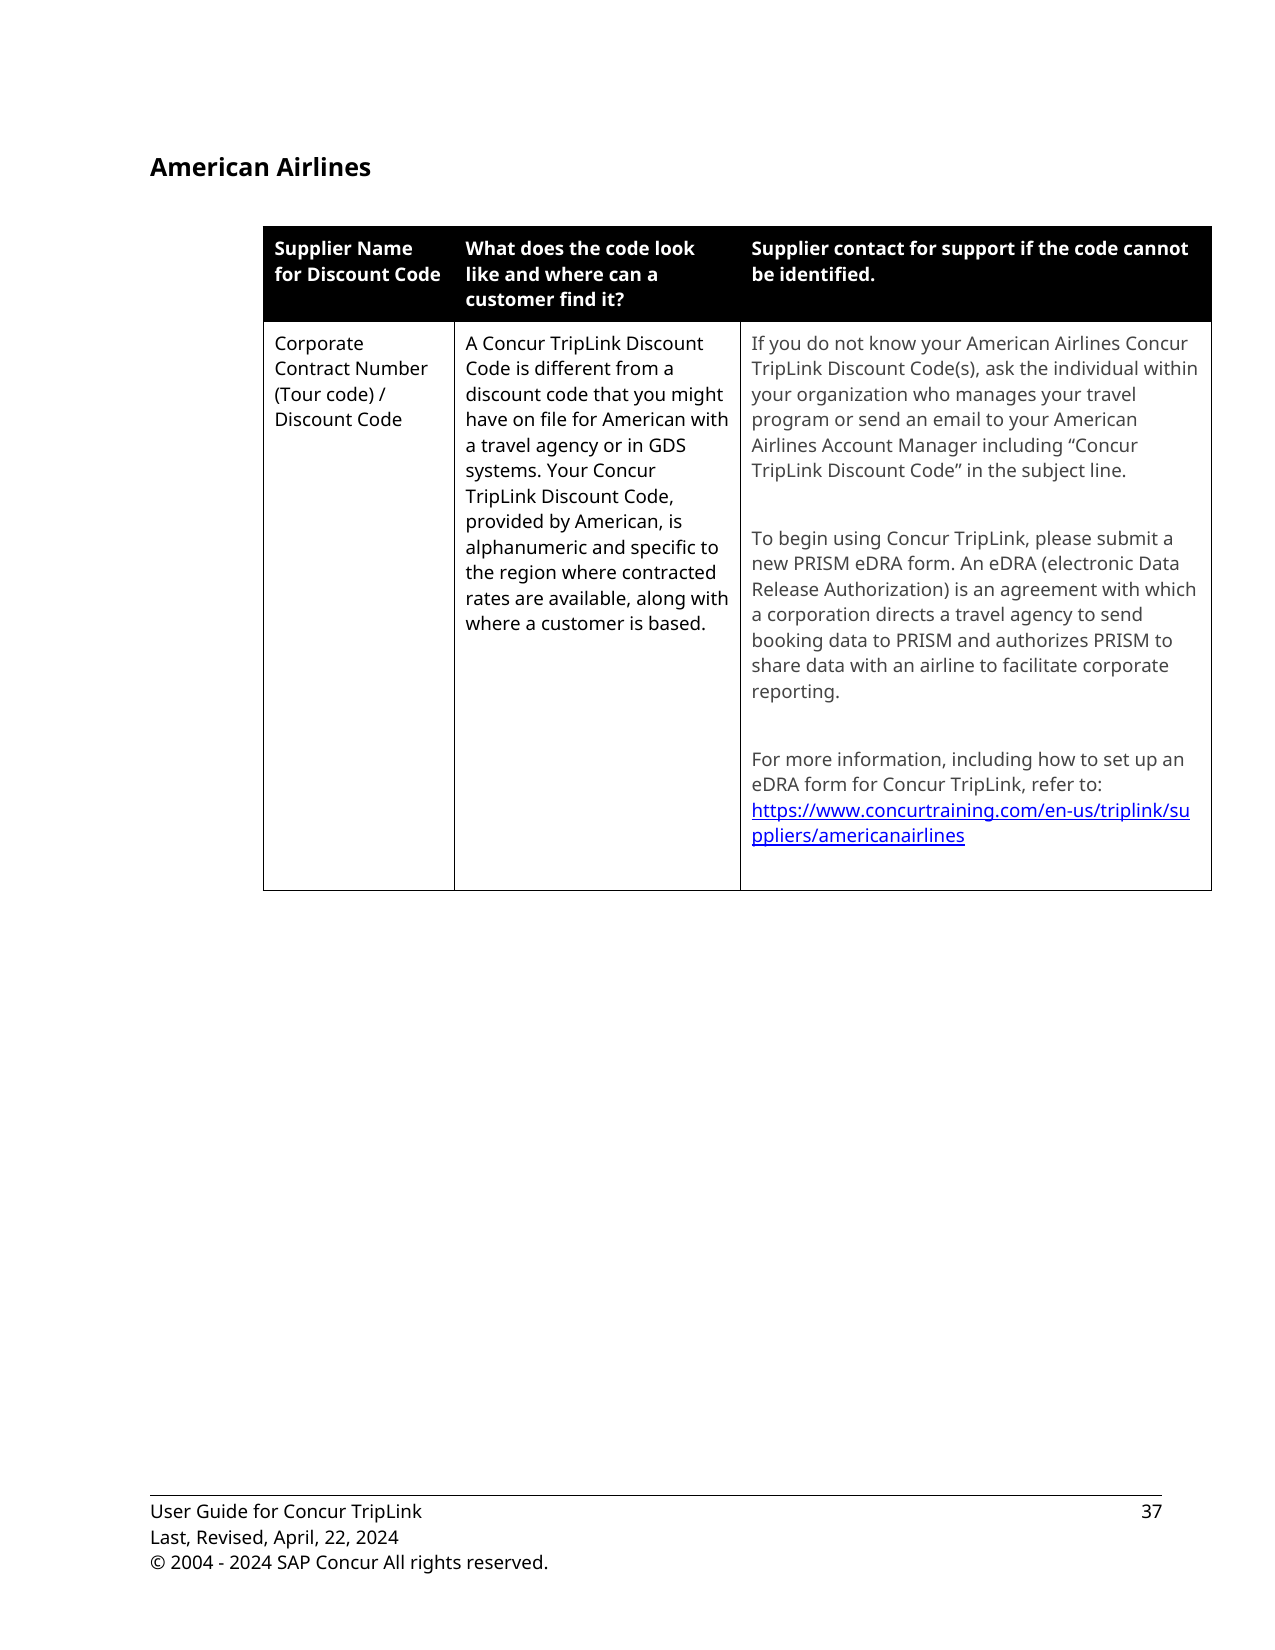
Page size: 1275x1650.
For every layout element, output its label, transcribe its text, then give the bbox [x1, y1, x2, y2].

table_header What does the code look like and where can a customer find it? [455, 227, 740, 321]
subtitle American Airlines [150, 150, 1162, 184]
table_cell If you do not know your American Airlines Concur TripLink Discount Code(s), ask the individual within your organization who manages your travel program or send an email to your American Airlines Account Manager including “Concur TripLink Discount Code” in the subject line. To begin using Concur TripLink, please submit a new PRISM eDRA form. An eDRA (electronic Data Release Authorization) is an agreement with which a corporation directs a travel agency to send booking data to PRISM and authorizes PRISM to share data with an airline to facilitate corporate reporting. For more information, including how to set up an eDRA form for Concur TripLink, refer to: https://www.concurtraining.com/en-us/triplink/suppliers/americanairlines [741, 322, 1211, 890]
table_header Supplier contact for support if the code cannot be identified. [741, 227, 1211, 321]
table_cell A Concur TripLink Discount Code is different from a discount code that you might have on file for American with a travel agency or in GDS systems. Your Concur TripLink Discount Code, provided by American, is alphanumeric and specific to the region where contracted rates are available, along with where a customer is based. [455, 322, 740, 890]
table_header Supplier Name for Discount Code [264, 227, 454, 321]
table_cell Corporate Contract Number (Tour code) / Discount Code [264, 322, 454, 890]
